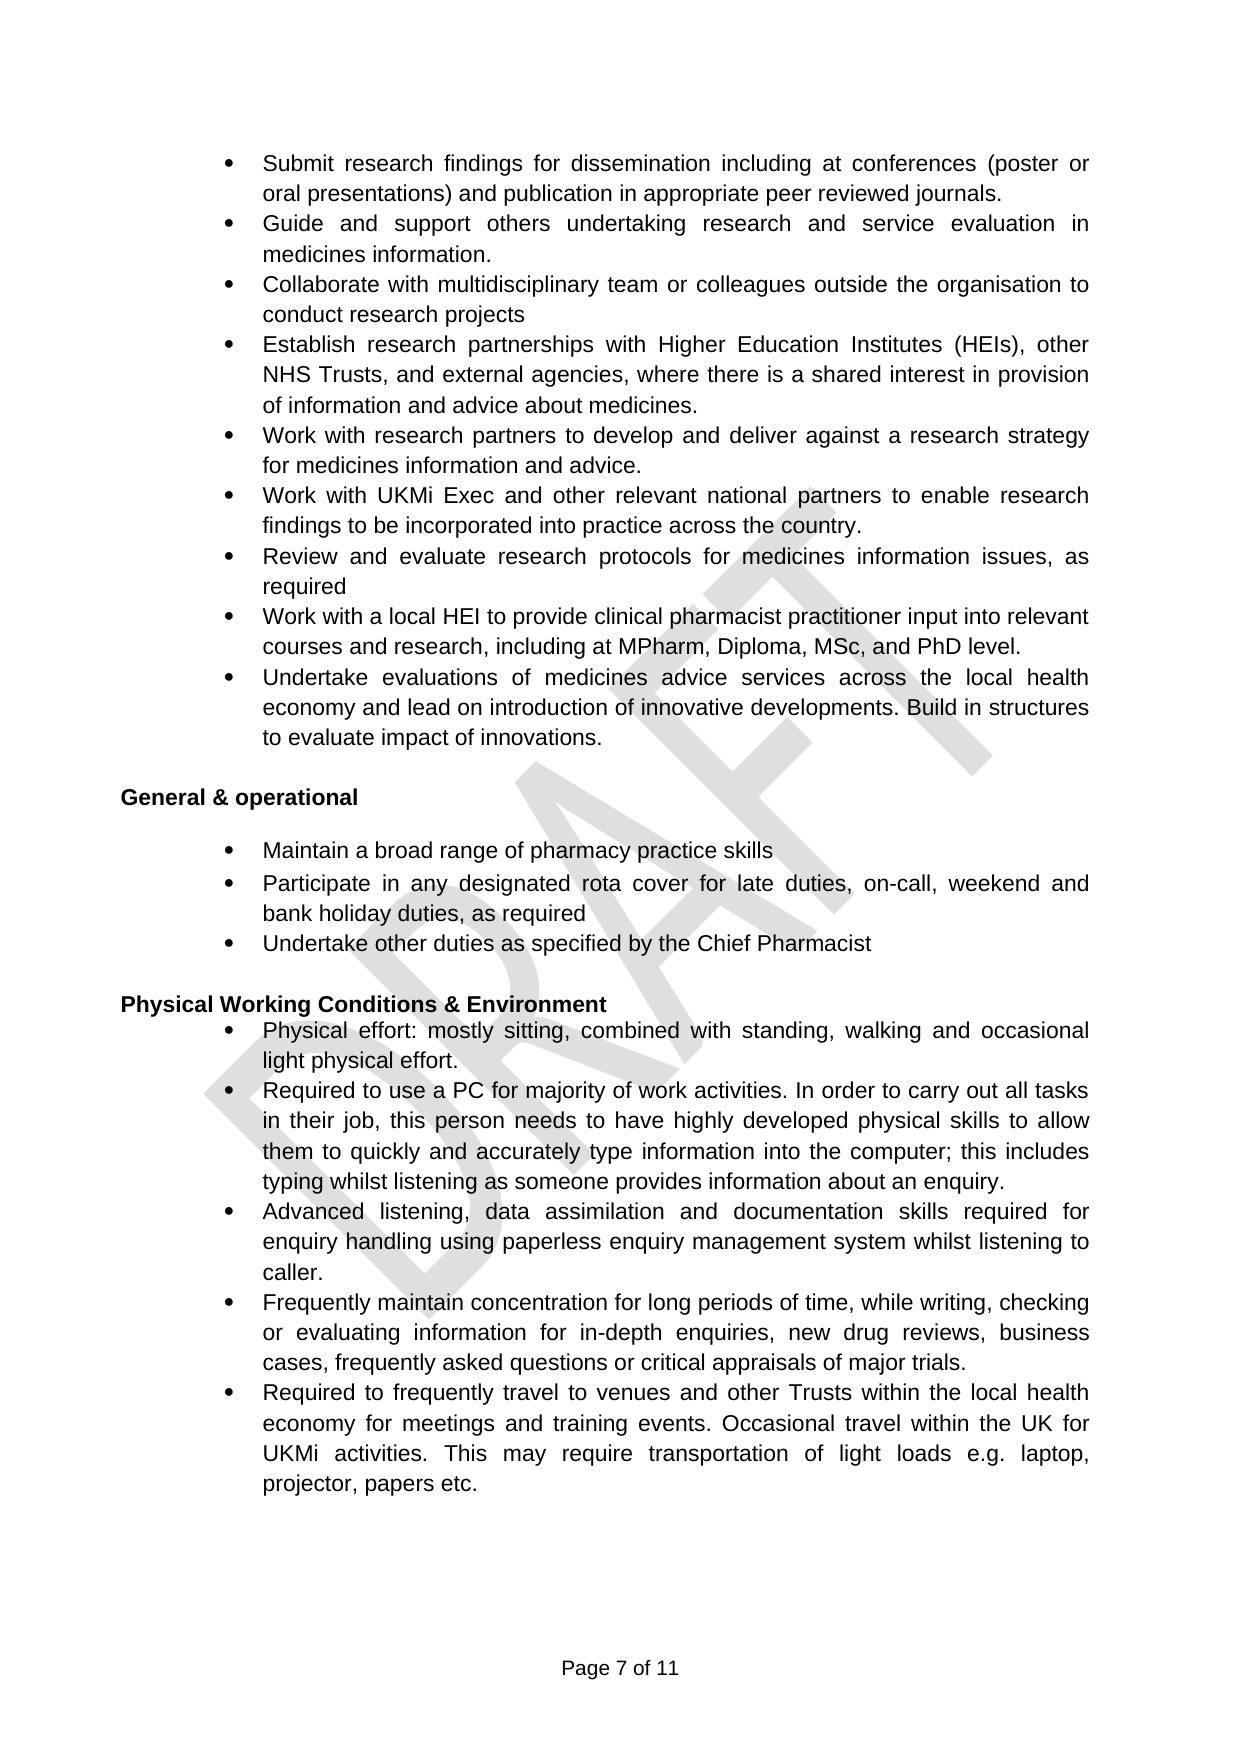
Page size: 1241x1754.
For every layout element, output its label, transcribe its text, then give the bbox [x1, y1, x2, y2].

list Establish research partnerships with Higher Education Institutes (HEIs), other NHS Trusts, and external agencies, where there is a shared interest in provision of information and advice about medicines. [225, 331, 1090, 418]
list Work with a local HEI to provide clinical pharmacist practitioner input into relevant courses and research, including at MPharm, Diploma, MSc, and PhD level. [225, 603, 1090, 660]
list Review and evaluate research protocols for medicines information issues, as required [225, 543, 1090, 599]
list Physical effort: mostly sitting, combined with standing, walking and occasional light physical effort. [225, 1017, 1090, 1073]
list Advanced listening, data assimilation and documentation skills required for enquiry handling using paperless enquiry management system whilst listening to caller. [225, 1198, 1090, 1285]
list Maintain a broad range of pharmacy practice skills [225, 837, 1090, 863]
list Participate in any designated rota cover for late duties, on-call, weekend and bank holiday duties, as required [225, 870, 1090, 926]
list General & operational [61, 784, 1185, 811]
list Required to frequently travel to venues and other Trusts within the local health economy for meetings and training events. Occasional travel within the UK for UKMi activities. This may require transportation of light loads e.g. laptop, projector, papers etc. [225, 1379, 1090, 1496]
list Undertake other duties as specified by the Chief Pharmacist [225, 930, 1090, 956]
list Frequently maintain concentration for long periods of time, while writing, checking or evaluating information for in-depth enquiries, new drug reviews, business cases, frequently asked questions or critical appraisals of major trials. [225, 1289, 1090, 1376]
list Undertake evaluations of medicines advice services across the local health economy and lead on introduction of innovative developments. Build in structures to evaluate impact of innovations. [225, 663, 1090, 750]
list Work with UKMi Exec and other relevant national partners to enable research findings to be incorporated into practice across the country. [225, 482, 1090, 539]
list Work with research partners to develop and deliver against a research strategy for medicines information and advice. [225, 422, 1090, 478]
list Required to use a PC for majority of work activities. In order to carry out all tasks in their job, this person needs to have highly developed physical skills to allow them to quickly and accurately type information into the computer; this includes typing whilst listening as someone provides information about an enquiry. [225, 1077, 1090, 1194]
list Submit research findings for dissemination including at conferences (poster or oral presentations) and publication in appropriate peer reviewed journals. [225, 150, 1090, 207]
list Guide and support others undertaking research and service evaluation in medicines information. [225, 210, 1090, 267]
list Physical Working Conditions & Environment [61, 991, 1185, 1017]
list Collaborate with multidisciplinary team or colleagues outside the organisation to conduct research projects [225, 271, 1090, 327]
